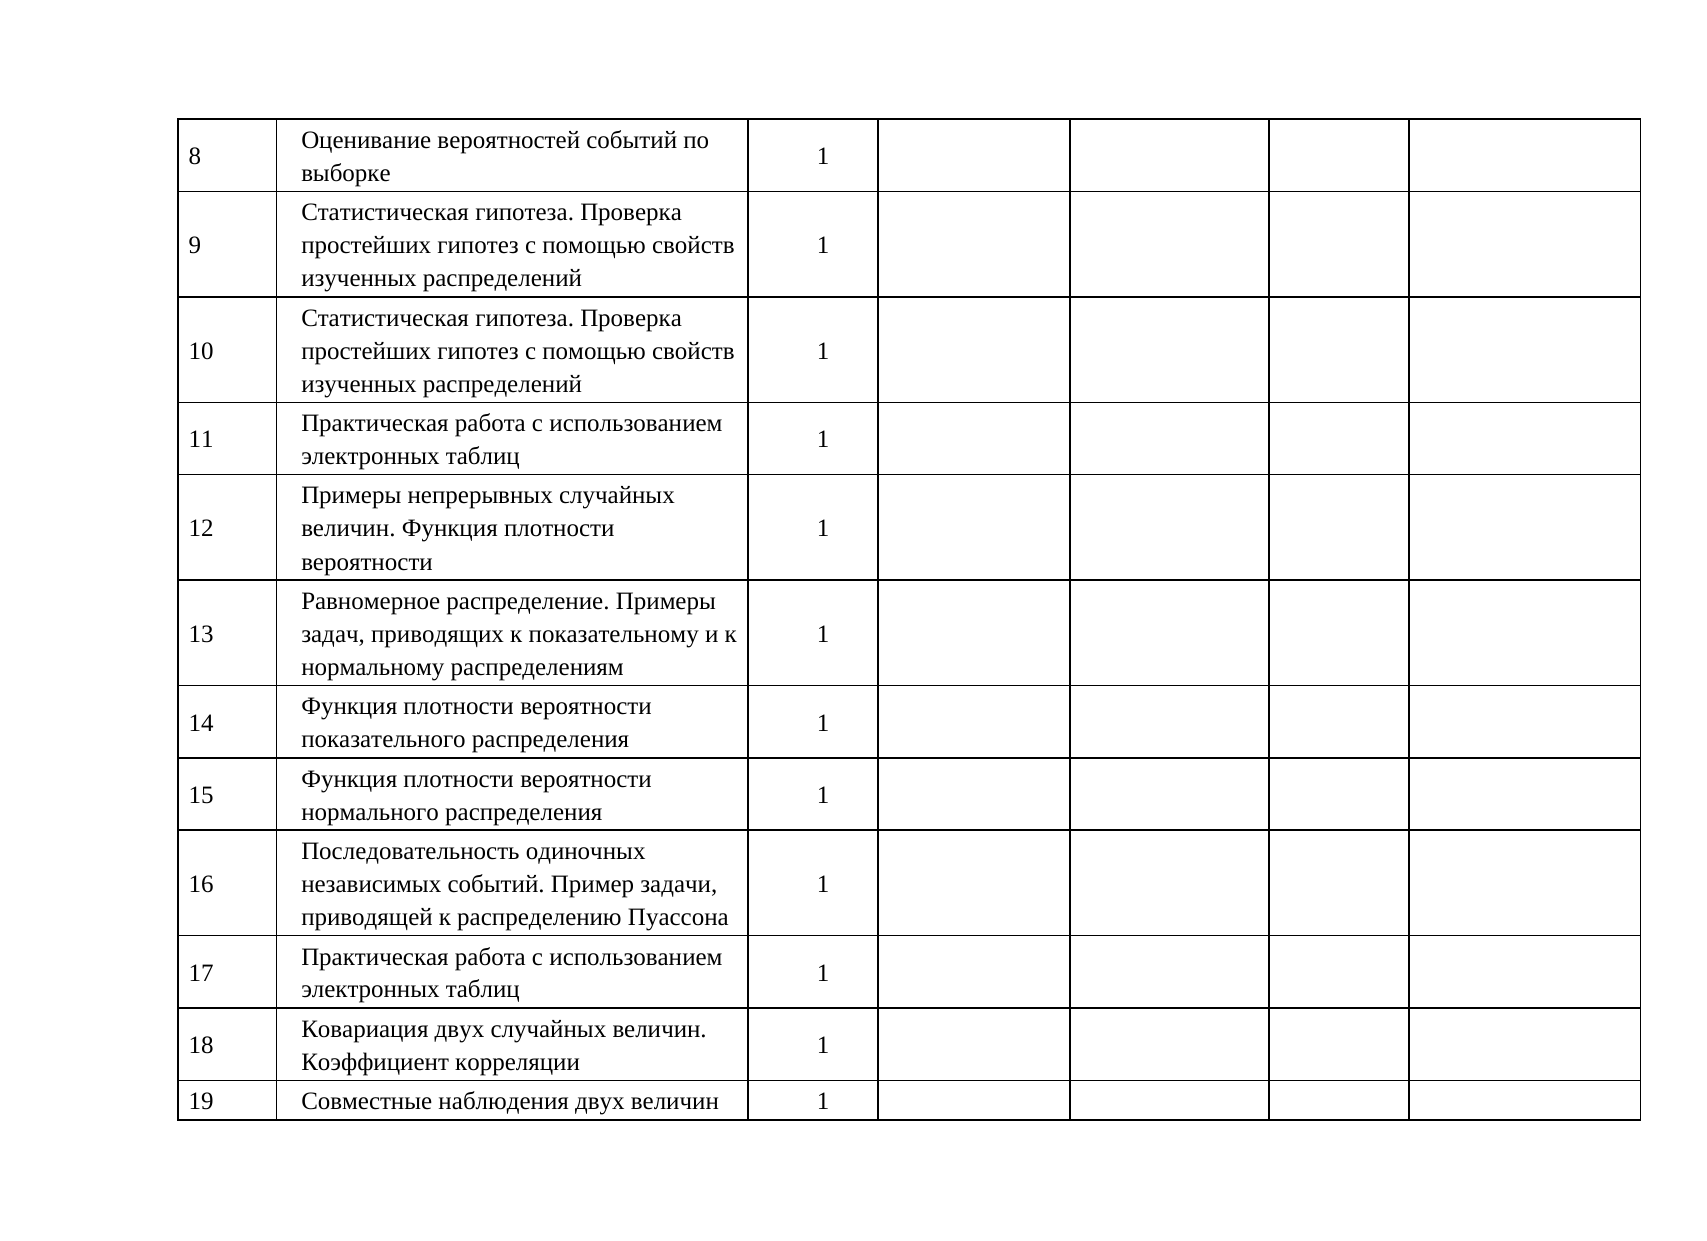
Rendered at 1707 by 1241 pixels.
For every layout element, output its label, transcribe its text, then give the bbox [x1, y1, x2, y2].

table_cell [879, 759, 1069, 829]
table_cell 13 [179, 581, 276, 684]
table_cell Совместные наблюдения двух величин [277, 1081, 747, 1119]
table_cell [1270, 475, 1408, 579]
table_cell 1 [749, 192, 877, 296]
table_cell [1270, 120, 1408, 191]
table_cell [1410, 1081, 1640, 1119]
table_cell [1071, 192, 1268, 296]
table_cell [1270, 581, 1408, 684]
table_cell Практическая работа с использованием электронных таблиц [277, 403, 747, 474]
table_cell [879, 298, 1069, 401]
table_cell Равномерное распределение. Примеры задач, приводящих к показательному и к нормальному распределениям [277, 581, 747, 684]
table_cell [1071, 120, 1268, 191]
table_cell 17 [179, 936, 276, 1007]
table_cell 1 [749, 686, 877, 757]
table_cell [1071, 936, 1268, 1007]
table_cell 1 [749, 475, 877, 579]
table_cell [1410, 581, 1640, 684]
table_cell [1270, 298, 1408, 401]
table_cell Последовательность одиночных независимых событий. Пример задачи, приводящей к распределению Пуассона [277, 831, 747, 935]
table_cell Функция плотности вероятности нормального распределения [277, 759, 747, 829]
table_cell 14 [179, 686, 276, 757]
table_cell 9 [179, 192, 276, 296]
table_cell [1410, 759, 1640, 829]
table_cell [1410, 403, 1640, 474]
table_cell 19 [179, 1081, 276, 1119]
table_cell Оценивание вероятностей событий по выборке [277, 120, 747, 191]
table_cell [1071, 475, 1268, 579]
table_cell [879, 1081, 1069, 1119]
table_cell [879, 581, 1069, 684]
table_cell [1410, 686, 1640, 757]
table_cell [1410, 192, 1640, 296]
table_cell 1 [749, 1009, 877, 1079]
table_cell [879, 403, 1069, 474]
table_cell [1270, 831, 1408, 935]
table_cell [1410, 936, 1640, 1007]
table_cell [879, 936, 1069, 1007]
table_cell 1 [749, 759, 877, 829]
table_cell 1 [749, 403, 877, 474]
table_cell Функция плотности вероятности показательного распределения [277, 686, 747, 757]
table_cell [879, 120, 1069, 191]
table_cell [1270, 686, 1408, 757]
table_cell 11 [179, 403, 276, 474]
table_cell [1071, 581, 1268, 684]
table_cell [879, 475, 1069, 579]
table_cell 18 [179, 1009, 276, 1079]
table_cell [1071, 1009, 1268, 1079]
table_cell [1270, 936, 1408, 1007]
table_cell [277, 936, 747, 1007]
table_cell [1071, 1081, 1268, 1119]
table_cell 1 [749, 936, 877, 1007]
table_cell Примеры непрерывных случайных величин. Функция плотности вероятности [277, 475, 747, 579]
table_cell [1071, 686, 1268, 757]
table_cell [1410, 1009, 1640, 1079]
table_cell Ковариация двух случайных величин. Коэффициент корреляции [277, 1009, 747, 1079]
table_cell [879, 831, 1069, 935]
table_cell 12 [179, 475, 276, 579]
table_cell [1410, 120, 1640, 191]
table_cell [1270, 192, 1408, 296]
table_cell [1410, 298, 1640, 401]
table_cell 15 [179, 759, 276, 829]
table_cell 1 [749, 298, 877, 401]
table_cell 1 [749, 831, 877, 935]
table_cell [879, 1009, 1069, 1079]
table_cell [1270, 1081, 1408, 1119]
table_cell [1410, 475, 1640, 579]
table_cell 16 [179, 831, 276, 935]
table_cell 10 [179, 298, 276, 401]
table_cell 1 [749, 120, 877, 191]
table_cell [1071, 403, 1268, 474]
table_cell 1 [749, 581, 877, 684]
table_cell [1270, 759, 1408, 829]
table_cell 1 [749, 1081, 877, 1119]
table_cell [1071, 831, 1268, 935]
table_cell Статистическая гипотеза. Проверка простейших гипотез с помощью свойств изученных распределений [277, 298, 747, 401]
table_cell [1270, 1009, 1408, 1079]
table_cell [879, 192, 1069, 296]
table_cell [879, 686, 1069, 757]
table_cell 8 [179, 120, 276, 191]
table_cell [1071, 298, 1268, 401]
table_cell [1071, 759, 1268, 829]
table_cell [1270, 403, 1408, 474]
table_cell [1410, 831, 1640, 935]
table_cell Статистическая гипотеза. Проверка простейших гипотез с помощью свойств изученных распределений [277, 192, 747, 296]
